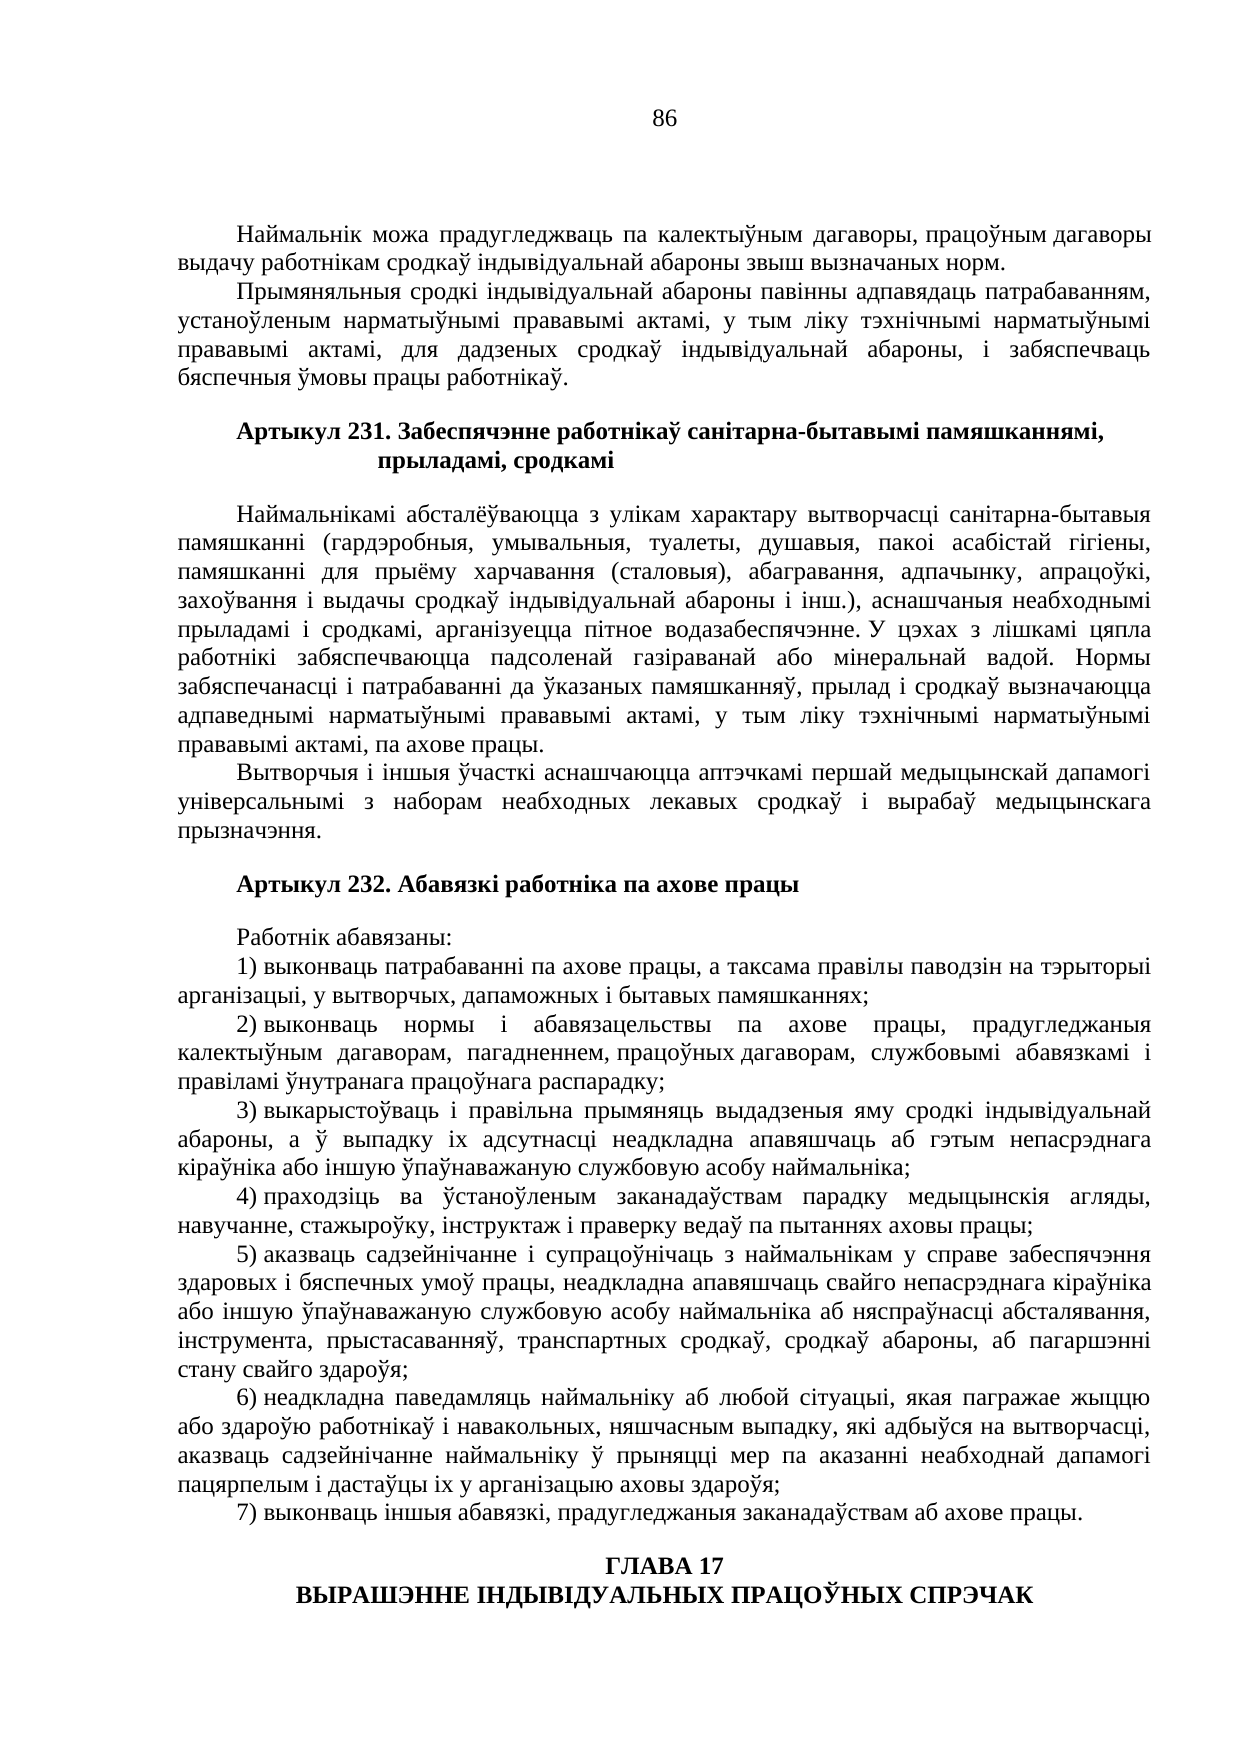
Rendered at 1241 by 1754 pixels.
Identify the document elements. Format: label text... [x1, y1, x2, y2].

text Прымяняльныя сродкі індывідуальнай абароны павінны адпавядаць патрабаванням, устаноўленым нарматыўнымі прававымі актамі, у тым ліку тэхнічнымі нарматыўнымі прававымі актамі, для дадзеных сродкаў індывідуальнай абароны, і забяспечваць бяспечныя ўмовы працы работнікаў. [177, 276, 1152, 391]
text 6) неадкладна паведамляць наймальніку аб любой сітуацыі, якая пагражае жыццю або здароўю работнікаў і навакольных, няшчасным выпадку, які адбыўся на вытворчасці, аказваць садзейнічанне наймальніку ў прыняцці мер па аказанні неабходнай дапамогі пацярпелым і дастаўцы іх у арганізацыю аховы здароўя; [177, 1382, 1152, 1497]
text 4) праходзіць ва ўстаноўленым заканадаўствам парадку медыцынскія агляды, навучанне, стажыроўку, інструктаж і праверку ведаў па пытаннях аховы працы; [177, 1181, 1152, 1239]
text Работнік абавязаны: [177, 922, 1152, 951]
text Артыкул 231. Забеспячэнне работнікаў санітарна-бытавымі памяшканнямі, прыладамі, сродкамі [236, 416, 1152, 474]
text Наймальнік можа прадугледжваць па калектыўным дагаворы, працоўным дагаворы выдачу работнікам сродкаў індывідуальнай абароны звыш вызначаных норм. [177, 219, 1152, 276]
text Наймальнікамі абсталёўваюцца з улікам характару вытворчасці санітарна-бытавыя памяшканні (гардэробныя, умывальныя, туалеты, душавыя, пакоі асабістай гігіены, памяшканні для прыёму харчавання (сталовыя), абагравання, адпачынку, апрацоўкі, захоўвання і выдачы сродкаў індывідуальнай абароны і інш.), аснашчаныя неабходнымі прыладамі і сродкамі, арганізуецца пітное водазабеспячэнне. У цэхах з лішкамі цяпла работнікі забяспечваюцца падсоленай газіраванай або мінеральнай вадой. Нормы забяспечанасці і патрабаванні да ўказаных памяшканняў, прылад і сродкаў вызначаюцца адпаведнымі нарматыўнымі прававымі актамі, у тым ліку тэхнічнымі нарматыўнымі прававымі актамі, па ахове працы. [177, 499, 1152, 757]
text 1) выконваць патрабаванні па ахове працы, а таксама правілы паводзін на тэрыторыі арганізацыі, у вытворчых, дапаможных і бытавых памяшканнях; [177, 951, 1152, 1009]
text Артыкул 232. Абавязкі работніка па ахове працы [236, 869, 1152, 897]
text 5) аказваць садзейнічанне і супрацоўнічаць з наймальнікам у справе забеспячэння здаровых і бяспечных умоў працы, неадкладна апавяшчаць свайго непасрэднага кіраўніка або іншую ўпаўнаважаную службовую асобу наймальніка аб няспраўнасці абсталявання, інструмента, прыстасаванняў, транспартных сродкаў, сродкаў абароны, аб пагаршэнні стану свайго здароўя; [177, 1239, 1152, 1382]
text ГЛАВА 17 ВЫРАШЭННЕ ІНДЫВІДУАЛЬНЫх ПРАЦОЎНЫх СПРЭЧАК [177, 1551, 1152, 1609]
text Вытворчыя і іншыя ўчасткі аснашчаюцца аптэчкамі першай медыцынскай дапамогі універсальнымі з наборам неабходных лекавых сродкаў і вырабаў медыцынскага прызначэння. [177, 757, 1152, 844]
text 2) выконваць нормы і абавязацельствы па ахове працы, прадугледжаныя калектыўным дагаворам, пагадненнем, працоўных дагаворам, службовымі абавязкамі і правіламі ўнутранага працоўнага распарадку; [177, 1009, 1152, 1095]
text 3) выкарыстоўваць і правільна прымяняць выдадзеныя яму сродкі індывідуальнай абароны, а ў выпадку іх адсутнасці неадкладна апавяшчаць аб гэтым непасрэднага кіраўніка або іншую ўпаўнаважаную службовую асобу наймальніка; [177, 1095, 1152, 1181]
text 7) выконваць іншыя абавязкі, прадугледжаныя заканадаўствам аб ахове працы. [177, 1497, 1152, 1526]
